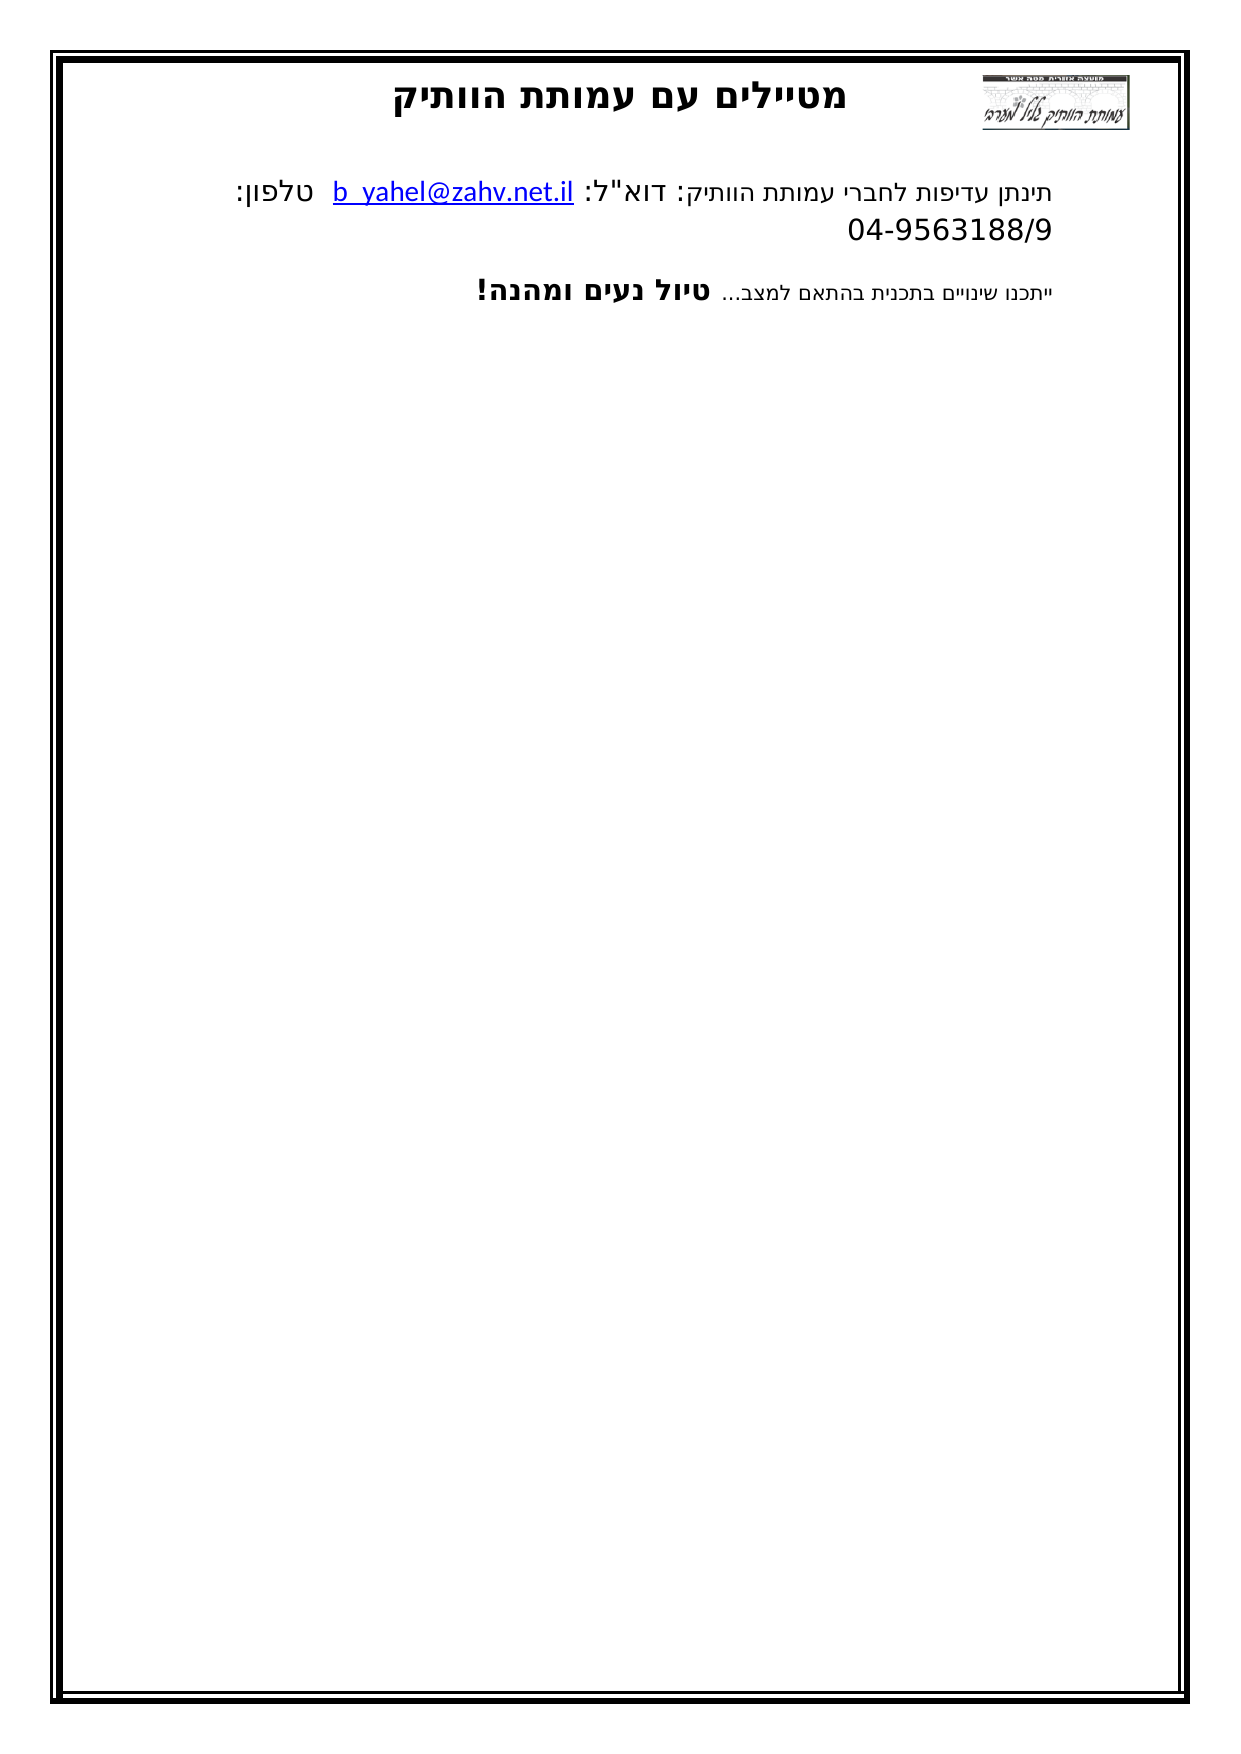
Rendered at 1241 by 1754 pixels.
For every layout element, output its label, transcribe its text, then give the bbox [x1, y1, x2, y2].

text ייתכנו שינויים בתכנית בהתאם למצב... טיול נעים ומהנה! [187, 273, 1053, 307]
text תינתן עדיפות לחברי עמותת הוותיק: דוא"ל: b_yahel@zahv.net.il טלפון: 04-9563188/9 [187, 173, 1053, 247]
picture [982, 75, 1130, 130]
